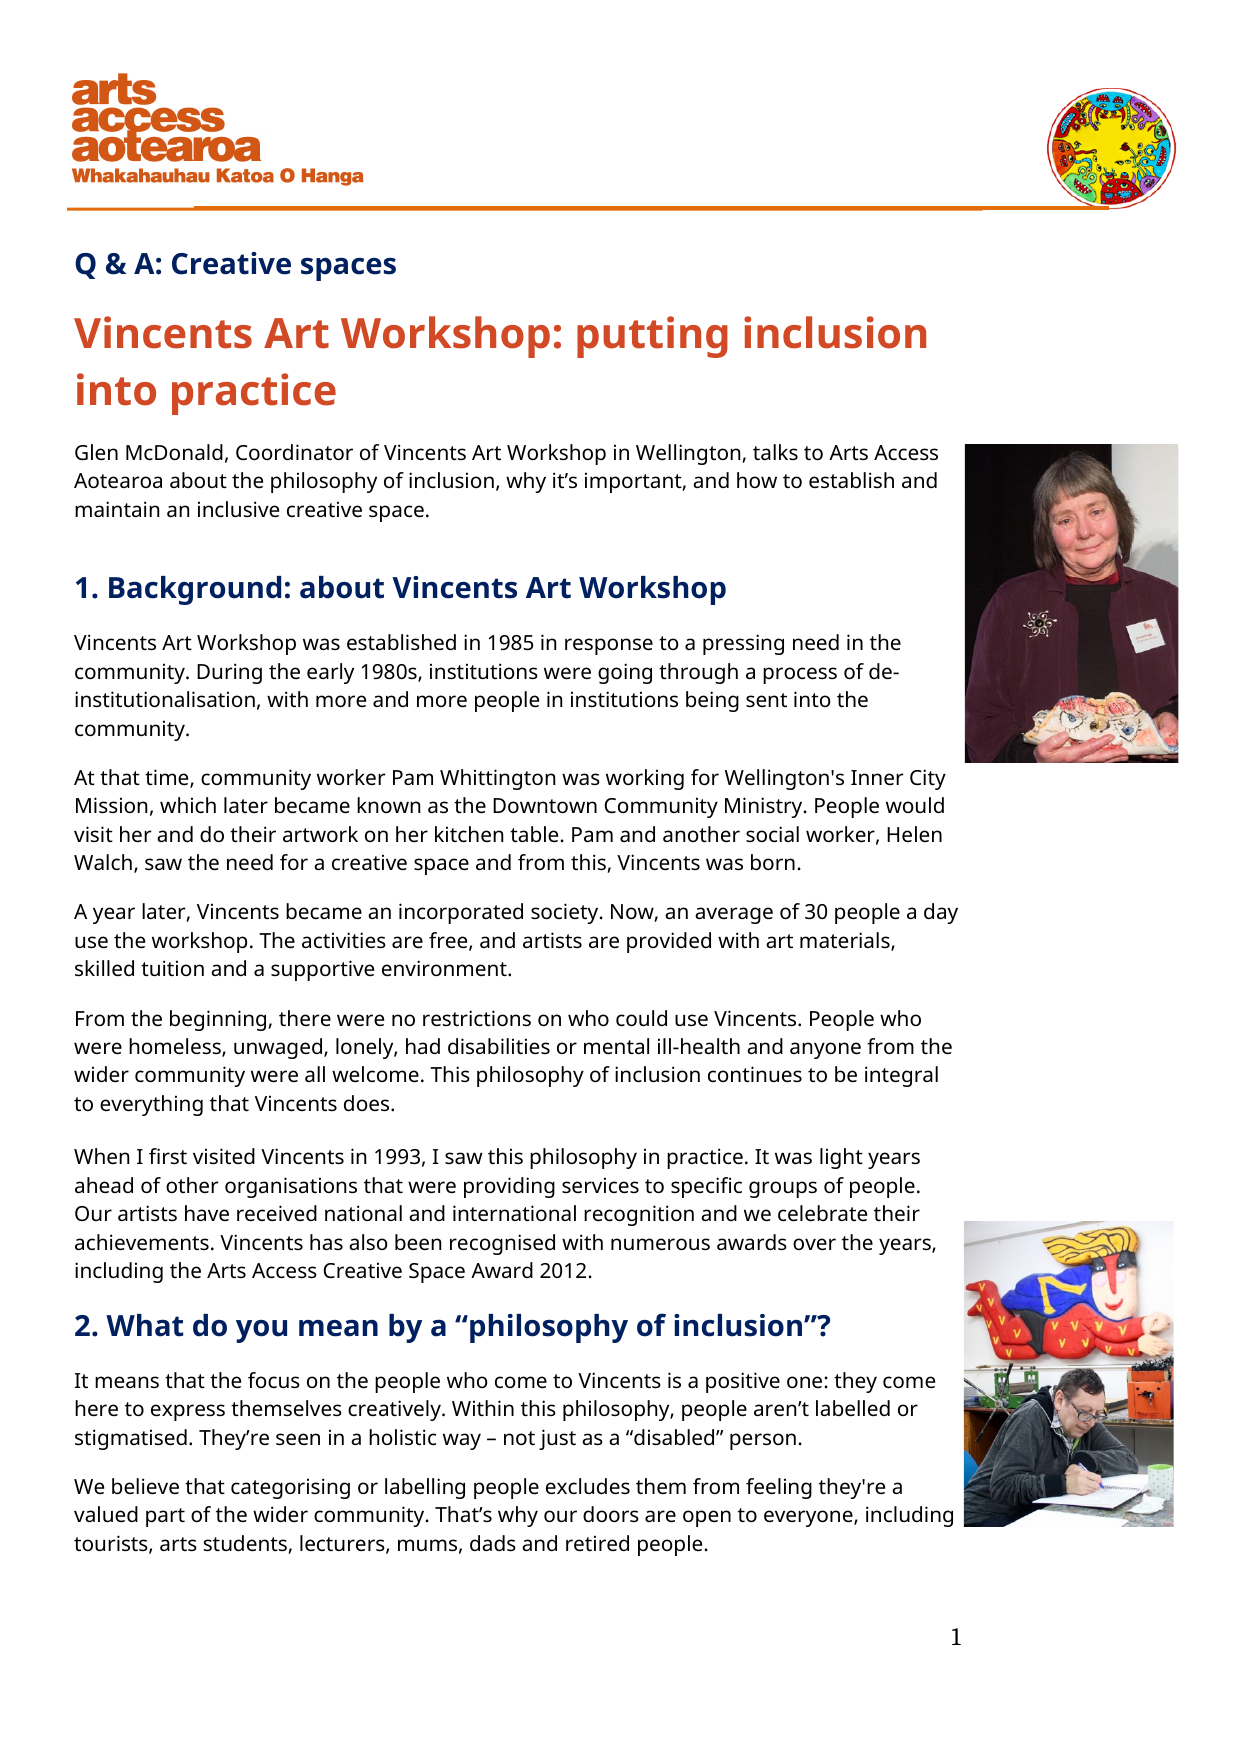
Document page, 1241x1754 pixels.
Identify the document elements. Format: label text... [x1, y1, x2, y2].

text From the beginning, there were no restrictions on who could use Vincents. People who were homeless, unwaged, lonely, had disabilities or mental ill-health and anyone from the wider community were all welcome. This philosophy of inclusion continues to be integral to everything that Vincents does. [74, 1004, 960, 1117]
text It means that the focus on the people who come to Vincents is a positive one: they come here to express themselves creatively. Within this philosophy, people aren’t labelled or stigmatised. They’re seen in a holistic way – not just as a “disabled” person. [74, 1366, 960, 1451]
text Glen McDonald, Coordinator of Vincents Art Workshop in Wellington, talks to Arts Access Aotearoa about the philosophy of inclusion, why it’s important, and how to establish and maintain an inclusive creative space. [74, 438, 960, 523]
text 2. What do you mean by a “philosophy of inclusion”? [74, 1305, 960, 1345]
text A year later, Vincents became an incorporated society. Now, an average of 30 people a day use the workshop. The activities are free, and artists are provided with art materials, skilled tuition and a supportive environment. [74, 897, 960, 983]
text 1. Background: about Vincents Art Workshop [74, 568, 960, 607]
picture [964, 444, 1179, 763]
text Our artists have received national and international recognition and we celebrate their achievements. Vincents has also been recognised with numerous awards over the years, including the Arts Access Creative Space Award 2012. [74, 1199, 960, 1284]
text When I first visited Vincents in 1993, I saw this philosophy in practice. It was light years ahead of other organisations that were providing services to specific groups of people. [74, 1142, 960, 1199]
picture [963, 1221, 1174, 1527]
text Q & A: Creative spaces [74, 243, 960, 283]
text Vincents Art Workshop: putting inclusion into practice [74, 304, 960, 417]
text We believe that categorising or labelling people excludes them from feeling they're a valued part of the wider community. That’s why our doors are open to everyone, including tourists, arts students, lecturers, mums, dads and retired people. [74, 1472, 960, 1557]
picture [54, 56, 1187, 264]
text At that time, community worker Pam Whittington was working for Wellington's Inner City Mission, which later became known as the Downtown Community Ministry. People would visit her and do their artwork on her kitchen table. Pam and another social worker, Helen Walch, saw the need for a creative space and from this, Vincents was born. [74, 763, 960, 877]
text Vincents Art Workshop was established in 1985 in response to a pressing need in the community. During the early 1980s, institutions were going through a process of de-institutionalisation, with more and more people in institutions being sent into the community. [74, 628, 960, 742]
